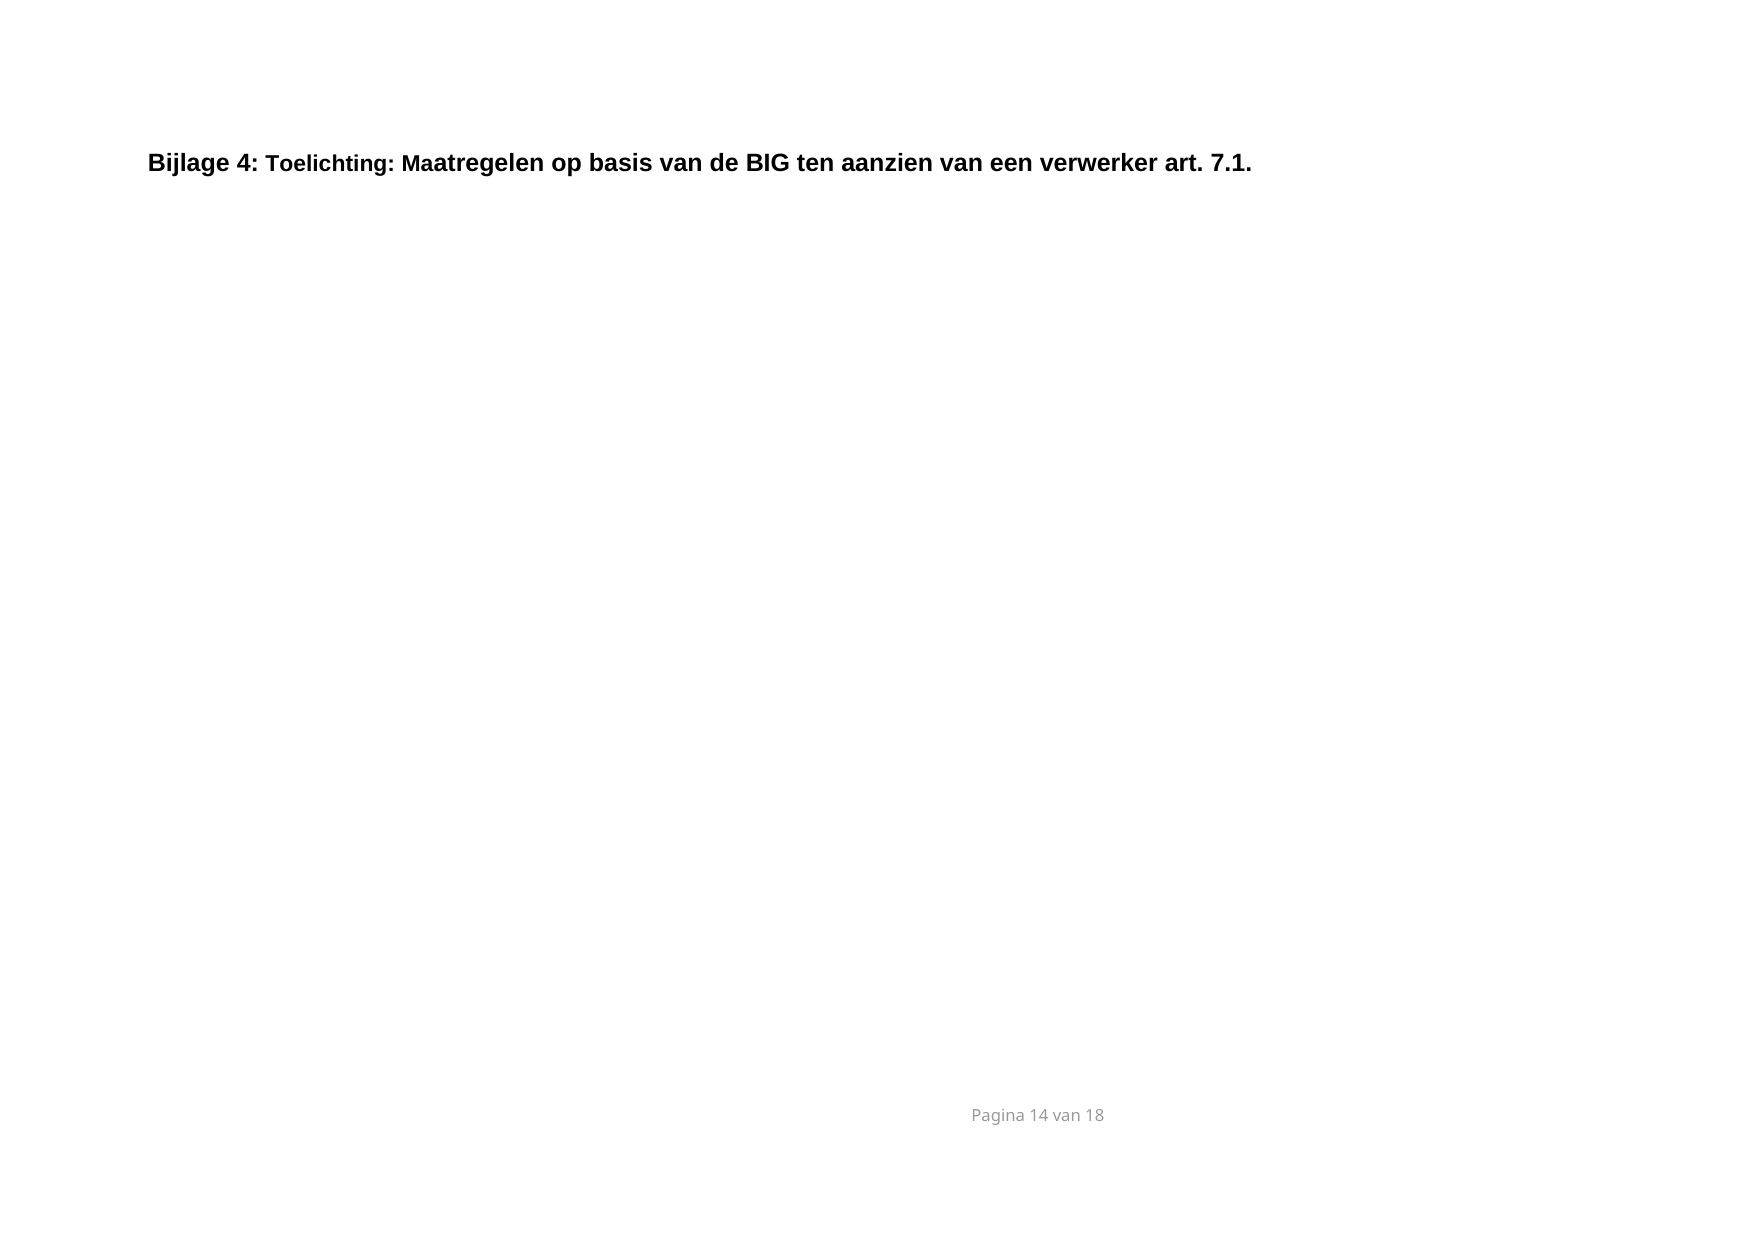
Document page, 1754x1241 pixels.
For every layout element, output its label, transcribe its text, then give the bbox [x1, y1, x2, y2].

text Bijlage 4: Toelichting: Maatregelen op basis van de BIG ten aanzien van een verwerker art. 7.1. [148, 148, 1577, 176]
